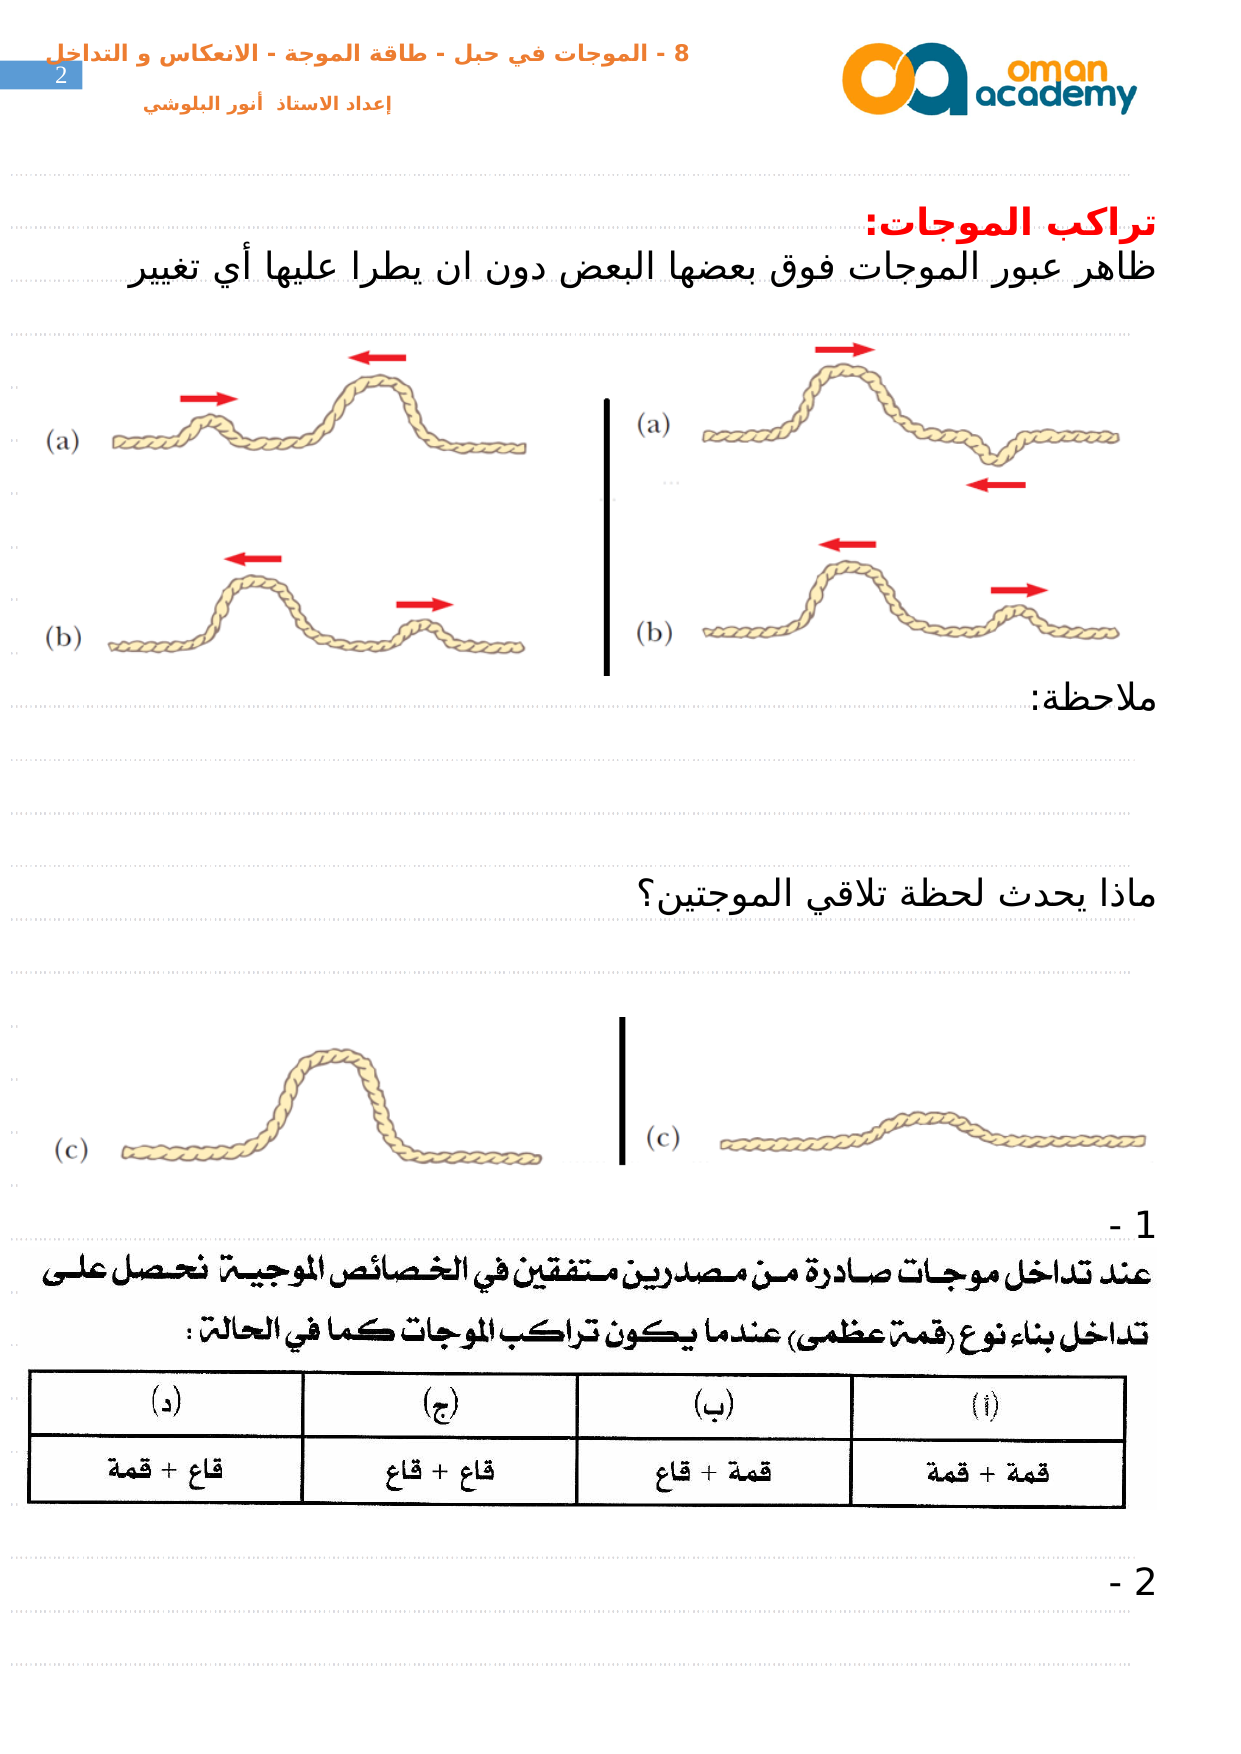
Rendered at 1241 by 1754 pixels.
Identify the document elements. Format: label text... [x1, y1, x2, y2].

picture [839, 40, 1138, 120]
text ماذا يحدث لحظة تلاقي الموجتين؟ [19, 872, 1158, 916]
text 1 - [19, 1204, 1158, 1247]
picture [19, 339, 1158, 676]
picture [18, 1017, 1158, 1204]
picture [20, 1247, 1158, 1510]
text 2 - [19, 1561, 1158, 1605]
text تراكب الموجات: [19, 201, 1158, 245]
text ملاحظة: [19, 676, 1158, 719]
text ظاهر عبور الموجات فوق بعضها البعض دون ان يطرا عليها أي تغيير [19, 245, 1158, 288]
